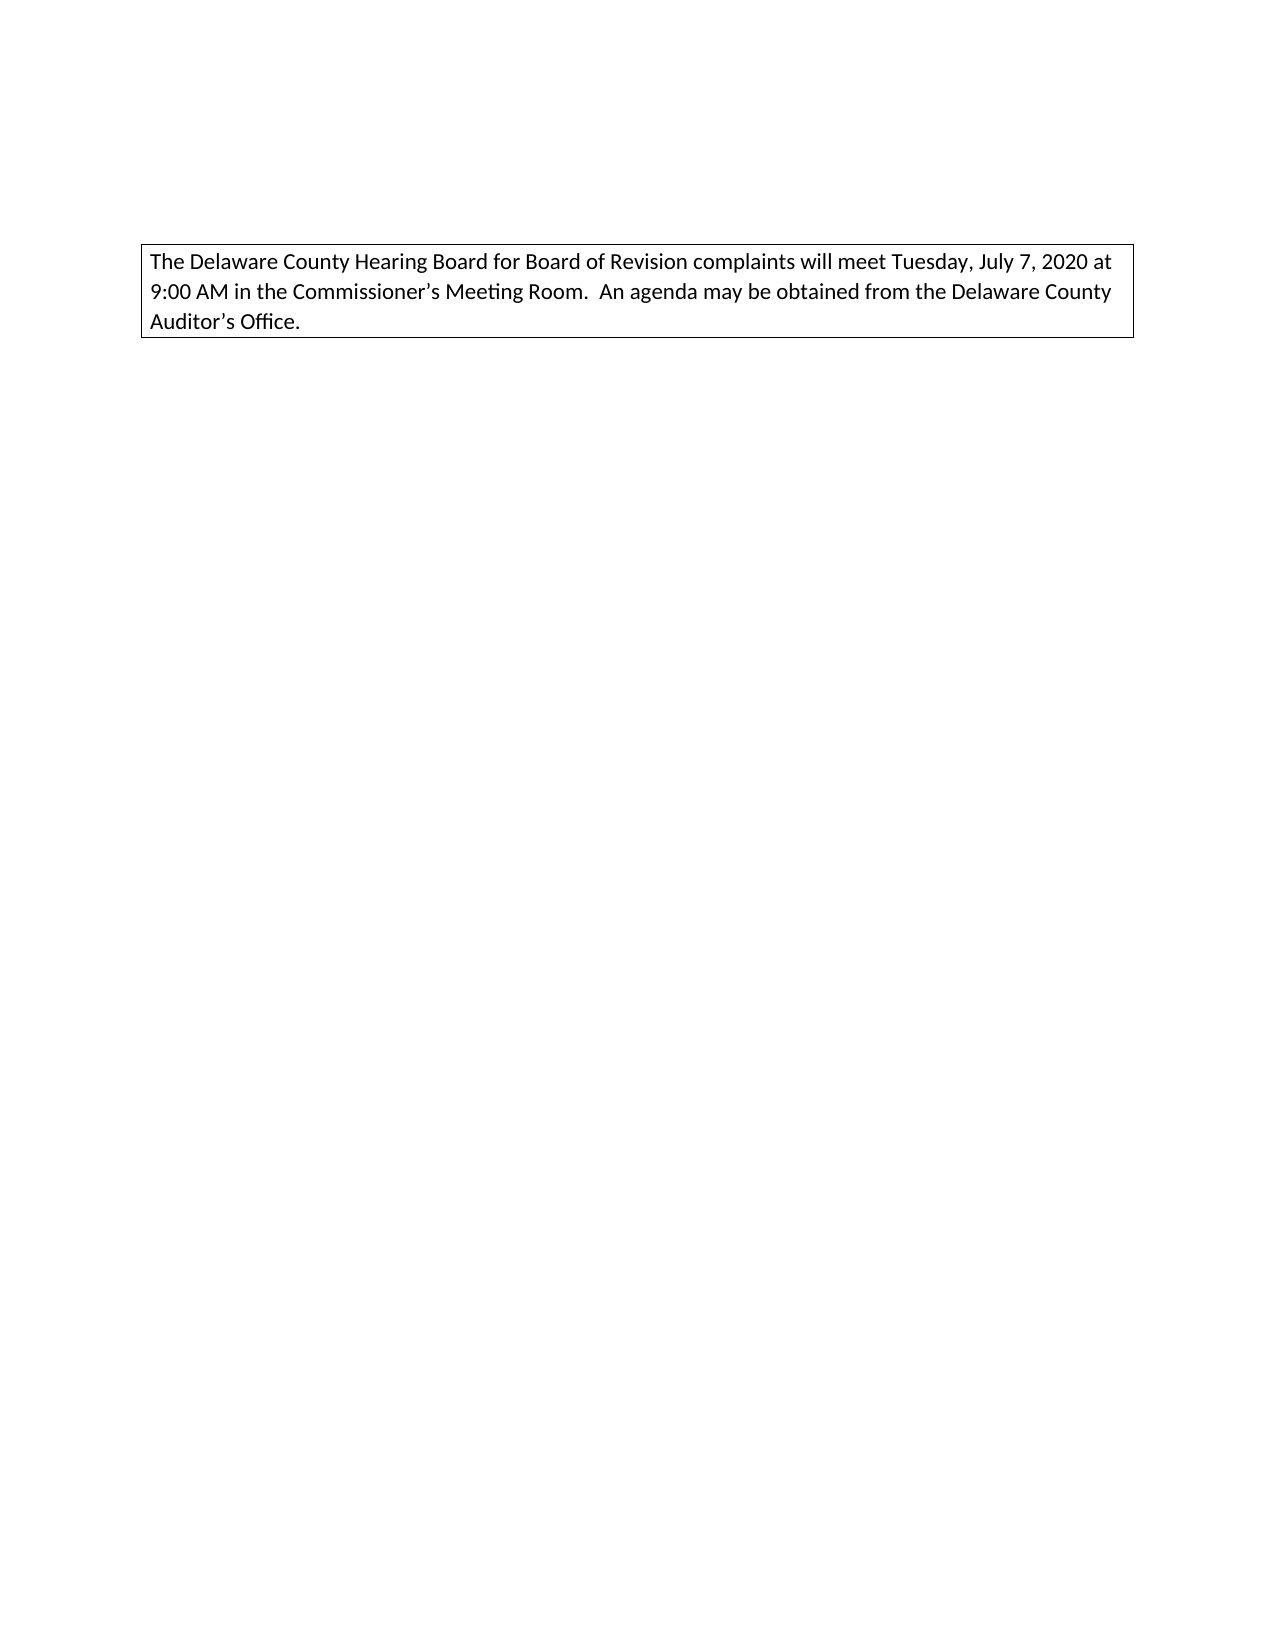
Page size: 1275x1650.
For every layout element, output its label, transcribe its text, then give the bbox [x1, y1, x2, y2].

text The Delaware County Hearing Board for Board of Revision complaints will meet Tuesday, July 7, 2020 at 9:00 AM in the Commissioner’s Meeting Room. An agenda may be obtained from the Delaware County Auditor’s Office. [142, 245, 1133, 337]
